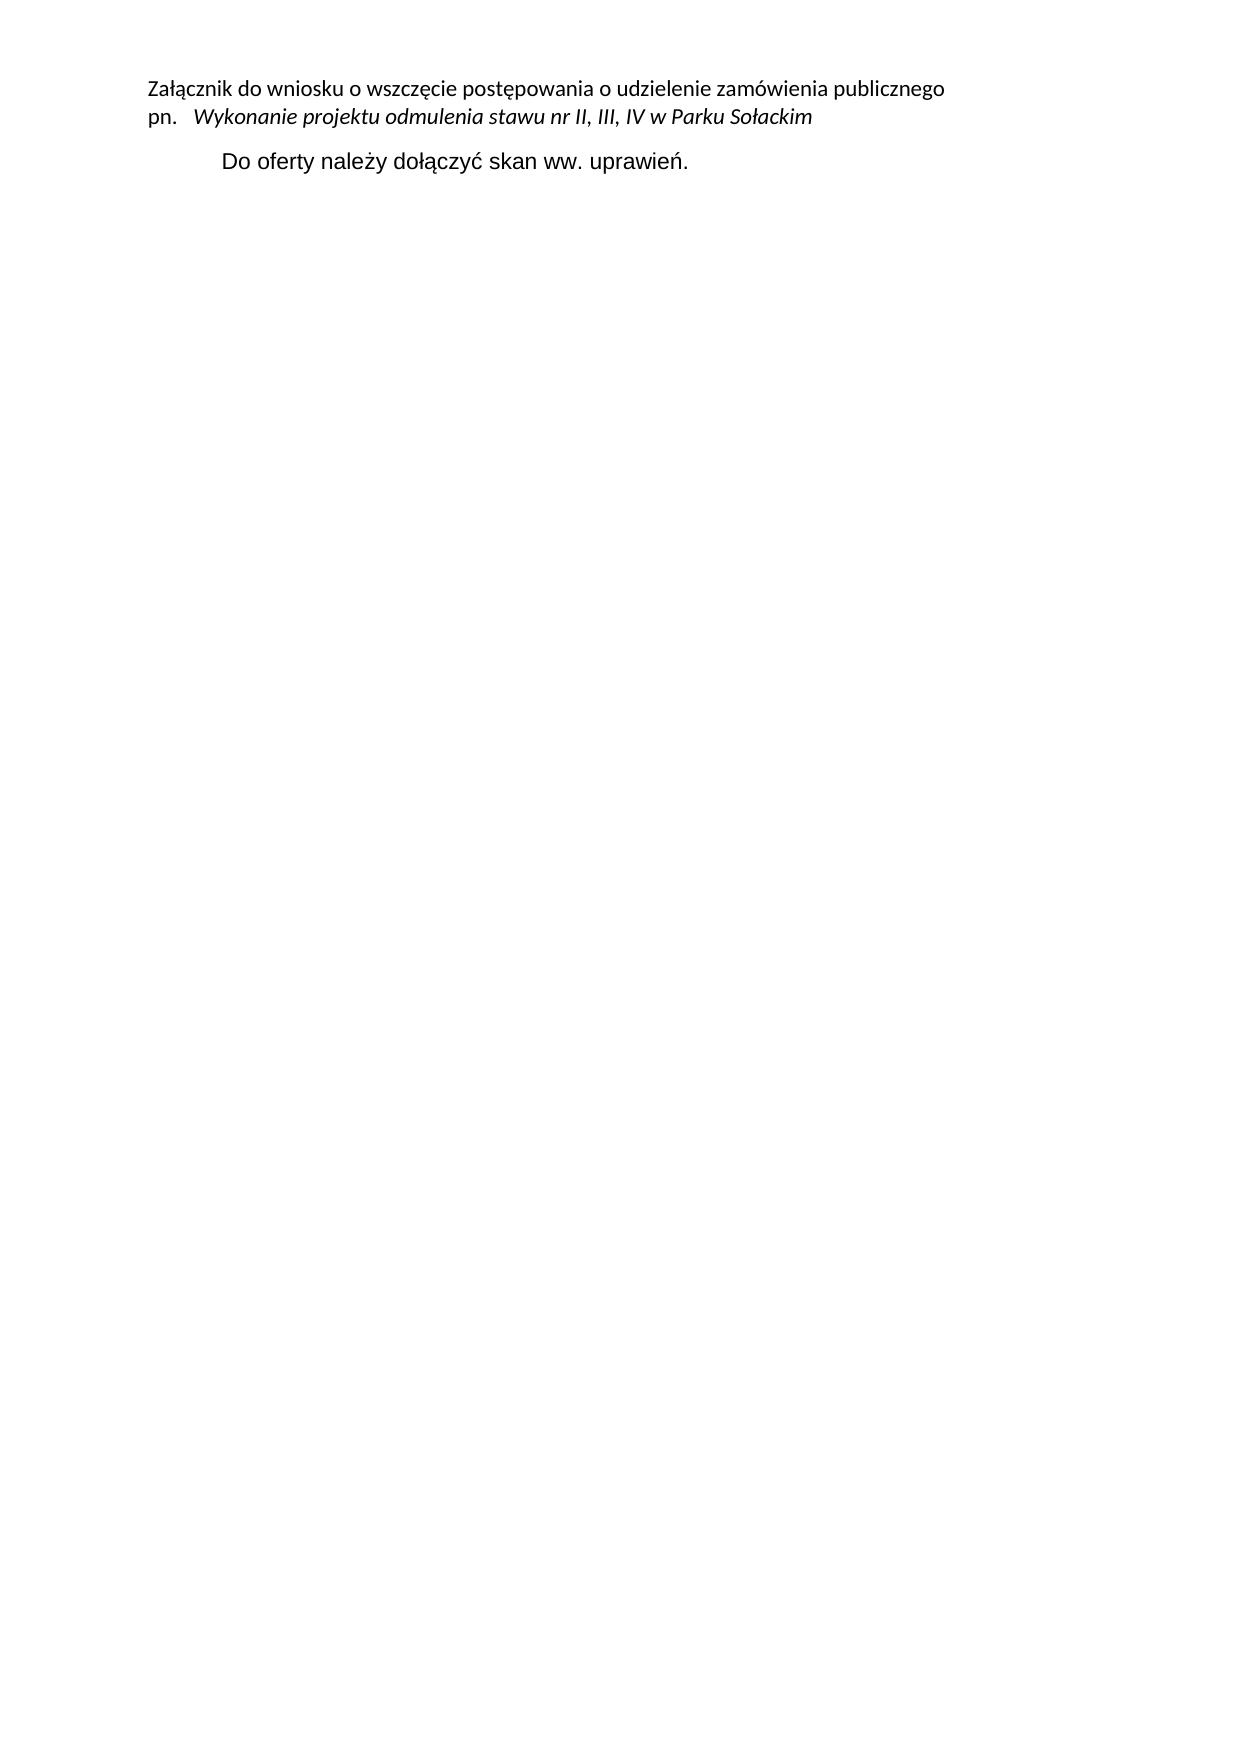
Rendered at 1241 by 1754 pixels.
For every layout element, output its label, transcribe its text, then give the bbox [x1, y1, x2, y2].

text Do oferty należy dołączyć skan ww. uprawień. [148, 148, 1093, 174]
